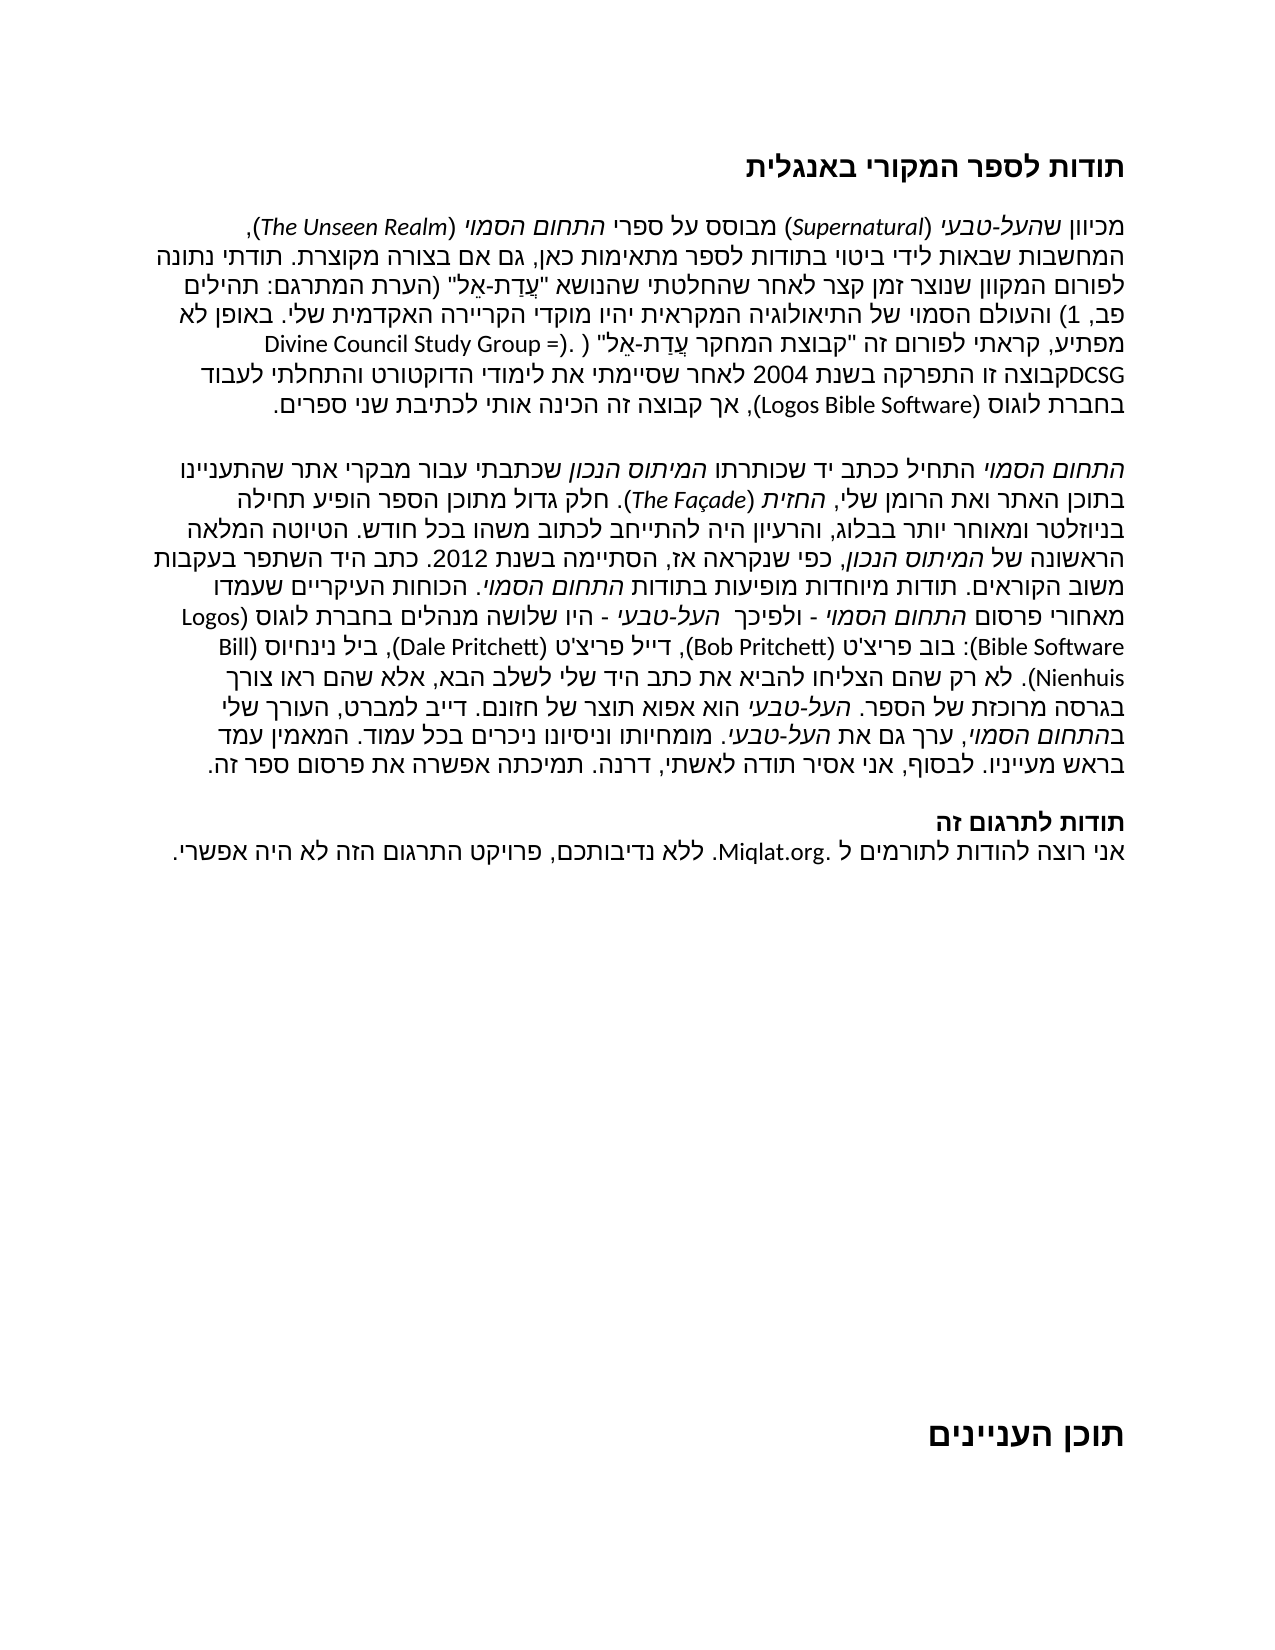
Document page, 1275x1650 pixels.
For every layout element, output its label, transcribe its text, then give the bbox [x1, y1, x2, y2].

text תוכן העניינים [150, 1415, 1125, 1482]
text תודות לספר המקורי באנגלית [150, 150, 1125, 212]
text מכיוון שהעל-טבעי (Supernatural) מבוסס על ספרי התחום הסמוי (The Unseen Realm), המחשבות שבאות לידי ביטוי בתודות לספר מתאימות כאן, גם אם בצורה מקוצרת. תודתי נתונה לפורום המקוון שנוצר זמן קצר לאחר שהחלטתי שהנושא "עֲדַת-אֵל" (הערת המתרגם: תהילים פב, 1) והעולם הסמוי של התיאולוגיה המקראית יהיו מוקדי הקריירה האקדמית שלי. באופן לא מפתיע, קראתי לפורום זה "קבוצת המחקר עֲדַת-אֵל" ( .(Divine Council Study Group = DCSGקבוצה זו התפרקה בשנת 2004 לאחר שסיימתי את לימודי הדוקטורט והתחלתי לעבוד בחברת לוגוס (Logos Bible Software), אך קבוצה זה הכינה אותי לכתיבת שני ספרים. [150, 212, 1125, 420]
text התחום הסמוי התחיל ככתב יד שכותרתו המיתוס הנכון שכתבתי עבור מבקרי אתר שהתעניינו בתוכן האתר ואת הרומן שלי, החזית (The Façade). חלק גדול מתוכן הספר הופיע תחילה בניוזלטר ומאוחר יותר בבלוג, והרעיון היה להתייחב לכתוב משהו בכל חודש. הטיוטה המלאה הראשונה של המיתוס הנכון, כפי שנקראה אז, הסתיימה בשנת 2012. כתב היד השתפר בעקבות משוב הקוראים. תודות מיוחדות מופיעות בתודות התחום הסמוי. הכוחות העיקריים שעמדו מאחורי פרסום התחום הסמוי - ולפיכך העל-טבעי - היו שלושה מנהלים בחברת לוגוס (Logos Bible Software): בוב פריצ'ט (Bob Pritchett), דייל פריצ'ט (Dale Pritchett), ביל נינחיוס (Bill Nienhuis). לא רק שהם הצליחו להביא את כתב היד שלי לשלב הבא, אלא שהם ראו צורך בגרסה מרוכזת של הספר. העל-טבעי הוא אפוא תוצר של חזונם. דייב למברט, העורך שלי בהתחום הסמוי, ערך גם את העל-טבעי. מומחיותו וניסיונו ניכרים בכל עמוד. המאמין עמד בראש מעייניו. לבסוף, אני אסיר תודה לאשתי, דרנה. תמיכתה אפשרה את פרסום ספר זה. תודות לתרגום זה אני רוצה להודות לתורמים ל .Miqlat.org. ללא נדיבותכם, פרויקט התרגום הזה לא היה אפשרי. [150, 456, 1125, 867]
